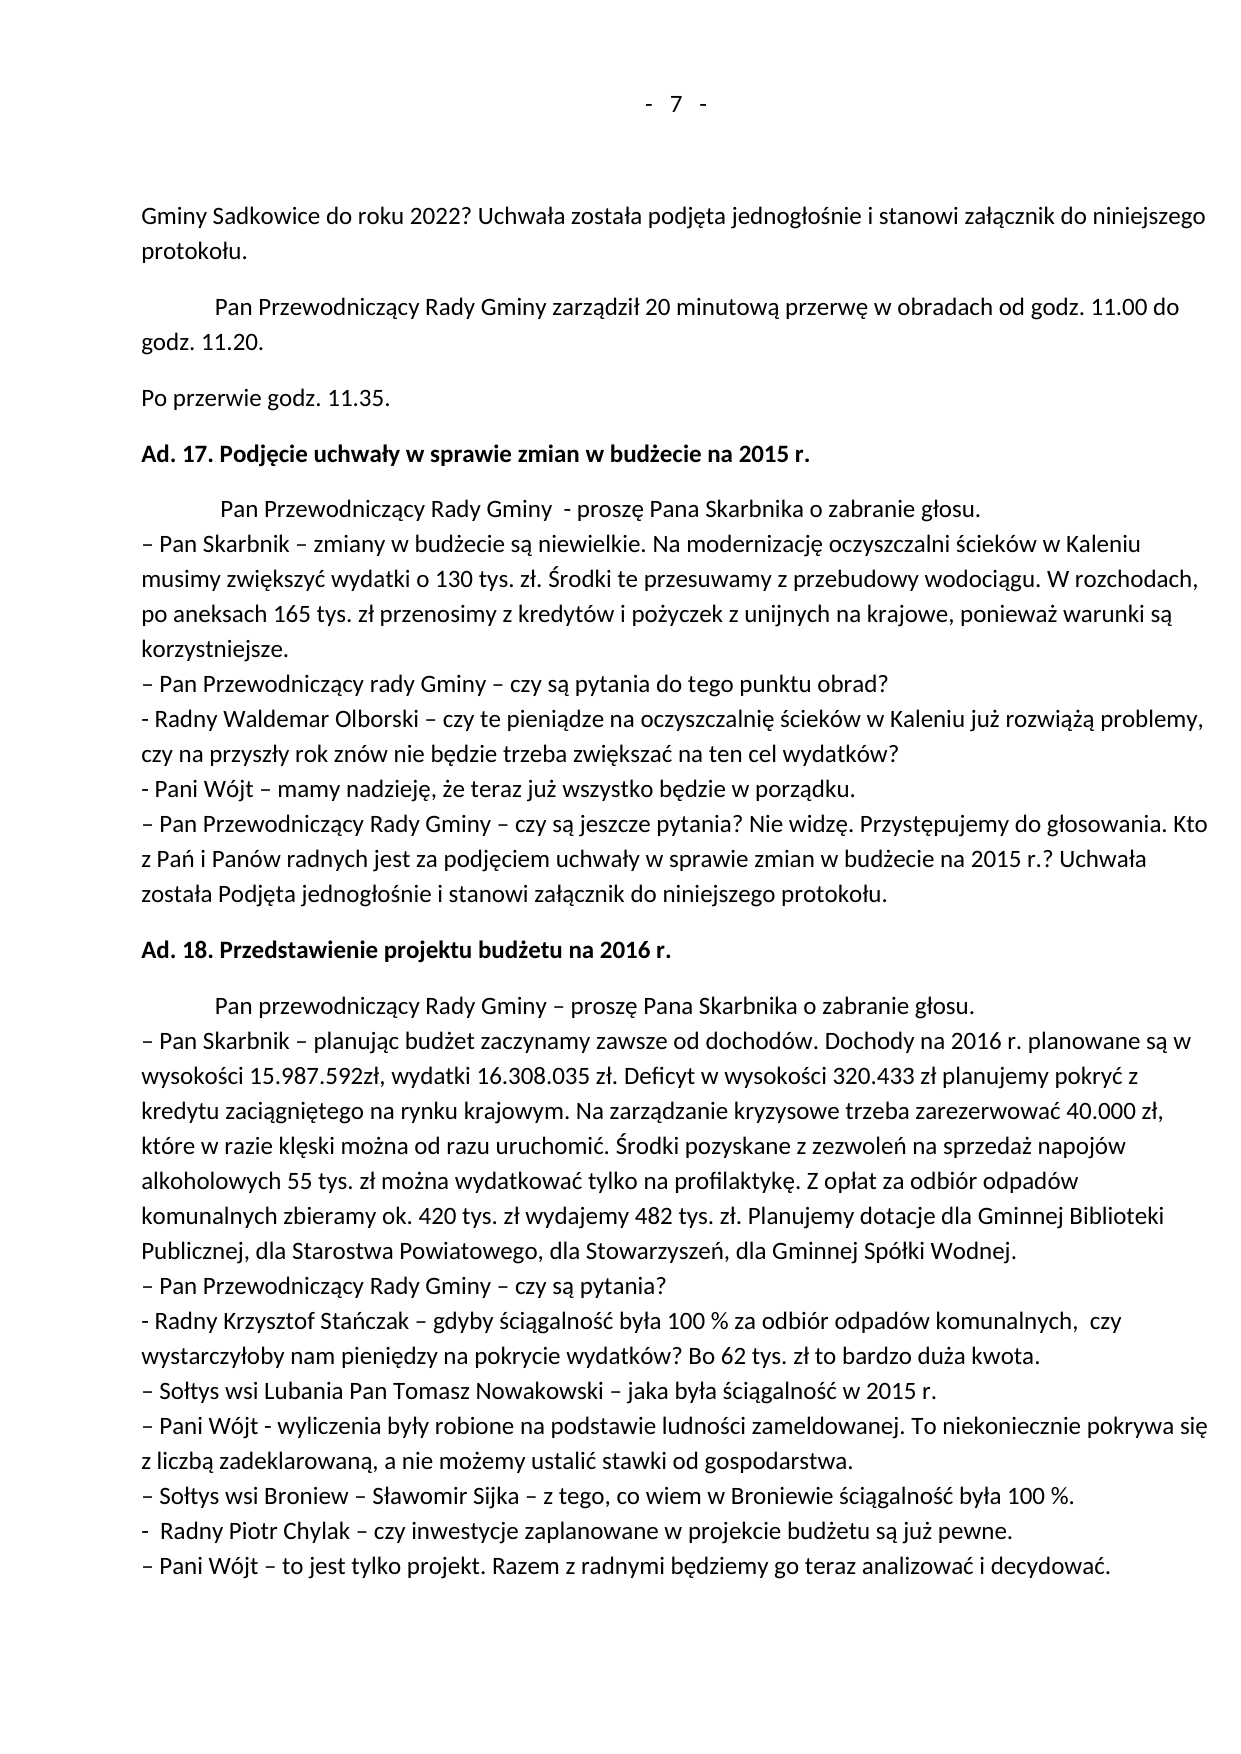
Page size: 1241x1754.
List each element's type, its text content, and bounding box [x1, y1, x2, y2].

text Gminy Sadkowice do roku 2022? Uchwała została podjęta jednogłośnie i stanowi załącznik do niniejszego protokołu. [141, 200, 1211, 266]
text - 7 - [141, 89, 1211, 119]
text Pan Przewodniczący Rady Gminy - proszę Pana Skarbnika o zabranie głosu. – Pan Skarbnik – zmiany w budżecie są niewielkie. Na modernizację oczyszczalni ścieków w Kaleniu musimy zwiększyć wydatki o 130 tys. zł. Środki te przesuwamy z przebudowy wodociągu. W rozchodach, po aneksach 165 tys. zł przenosimy z kredytów i pożyczek z unijnych na krajowe, ponieważ warunki są korzystniejsze. – Pan Przewodniczący rady Gminy – czy są pytania do tego punktu obrad? - Radny Waldemar Olborski – czy te pieniądze na oczyszczalnię ścieków w Kaleniu już rozwiążą problemy, czy na przyszły rok znów nie będzie trzeba zwiększać na ten cel wydatków? - Pani Wójt – mamy nadzieję, że teraz już wszystko będzie w porządku. – Pan Przewodniczący Rady Gminy – czy są jeszcze pytania? Nie widzę. Przystępujemy do głosowania. Kto z Pań i Panów radnych jest za podjęciem uchwały w sprawie zmian w budżecie na 2015 r.? Uchwała została Podjęta jednogłośnie i stanowi załącznik do niniejszego protokołu. [141, 494, 1211, 909]
text Pan przewodniczący Rady Gminy – proszę Pana Skarbnika o zabranie głosu. – Pan Skarbnik – planując budżet zaczynamy zawsze od dochodów. Dochody na 2016 r. planowane są w wysokości 15.987.592zł, wydatki 16.308.035 zł. Deficyt w wysokości 320.433 zł planujemy pokryć z kredytu zaciągniętego na rynku krajowym. Na zarządzanie kryzysowe trzeba zarezerwować 40.000 zł, które w razie klęski można od razu uruchomić. Środki pozyskane z zezwoleń na sprzedaż napojów alkoholowych 55 tys. zł można wydatkować tylko na profilaktykę. Z opłat za odbiór odpadów komunalnych zbieramy ok. 420 tys. zł wydajemy 482 tys. zł. Planujemy dotacje dla Gminnej Biblioteki Publicznej, dla Starostwa Powiatowego, dla Stowarzyszeń, dla Gminnej Spółki Wodnej. – Pan Przewodniczący Rady Gminy – czy są pytania? - Radny Krzysztof Stańczak – gdyby ściągalność była 100 % za odbiór odpadów komunalnych, czy wystarczyłoby nam pieniędzy na pokrycie wydatków? Bo 62 tys. zł to bardzo duża kwota. – Sołtys wsi Lubania Pan Tomasz Nowakowski – jaka była ściągalność w 2015 r. – Pani Wójt - wyliczenia były robione na podstawie ludności zameldowanej. To niekoniecznie pokrywa się z liczbą zadeklarowaną, a nie możemy ustalić stawki od gospodarstwa. – Sołtys wsi Broniew – Sławomir Sijka – z tego, co wiem w Broniewie ściągalność była 100 %. - Radny Piotr Chylak – czy inwestycje zaplanowane w projekcie budżetu są już pewne. – Pani Wójt – to jest tylko projekt. Razem z radnymi będziemy go teraz analizować i decydować. [141, 990, 1211, 1581]
text Po przerwie godz. 11.35. [141, 382, 1211, 412]
text Ad. 18. Przedstawienie projektu budżetu na 2016 r. [141, 934, 1211, 965]
text Ad. 17. Podjęcie uchwały w sprawie zmian w budżecie na 2015 r. [141, 438, 1211, 468]
text Pan Przewodniczący Rady Gminy zarządził 20 minutową przerwę w obradach od godz. 11.00 do godz. 11.20. [141, 291, 1211, 357]
